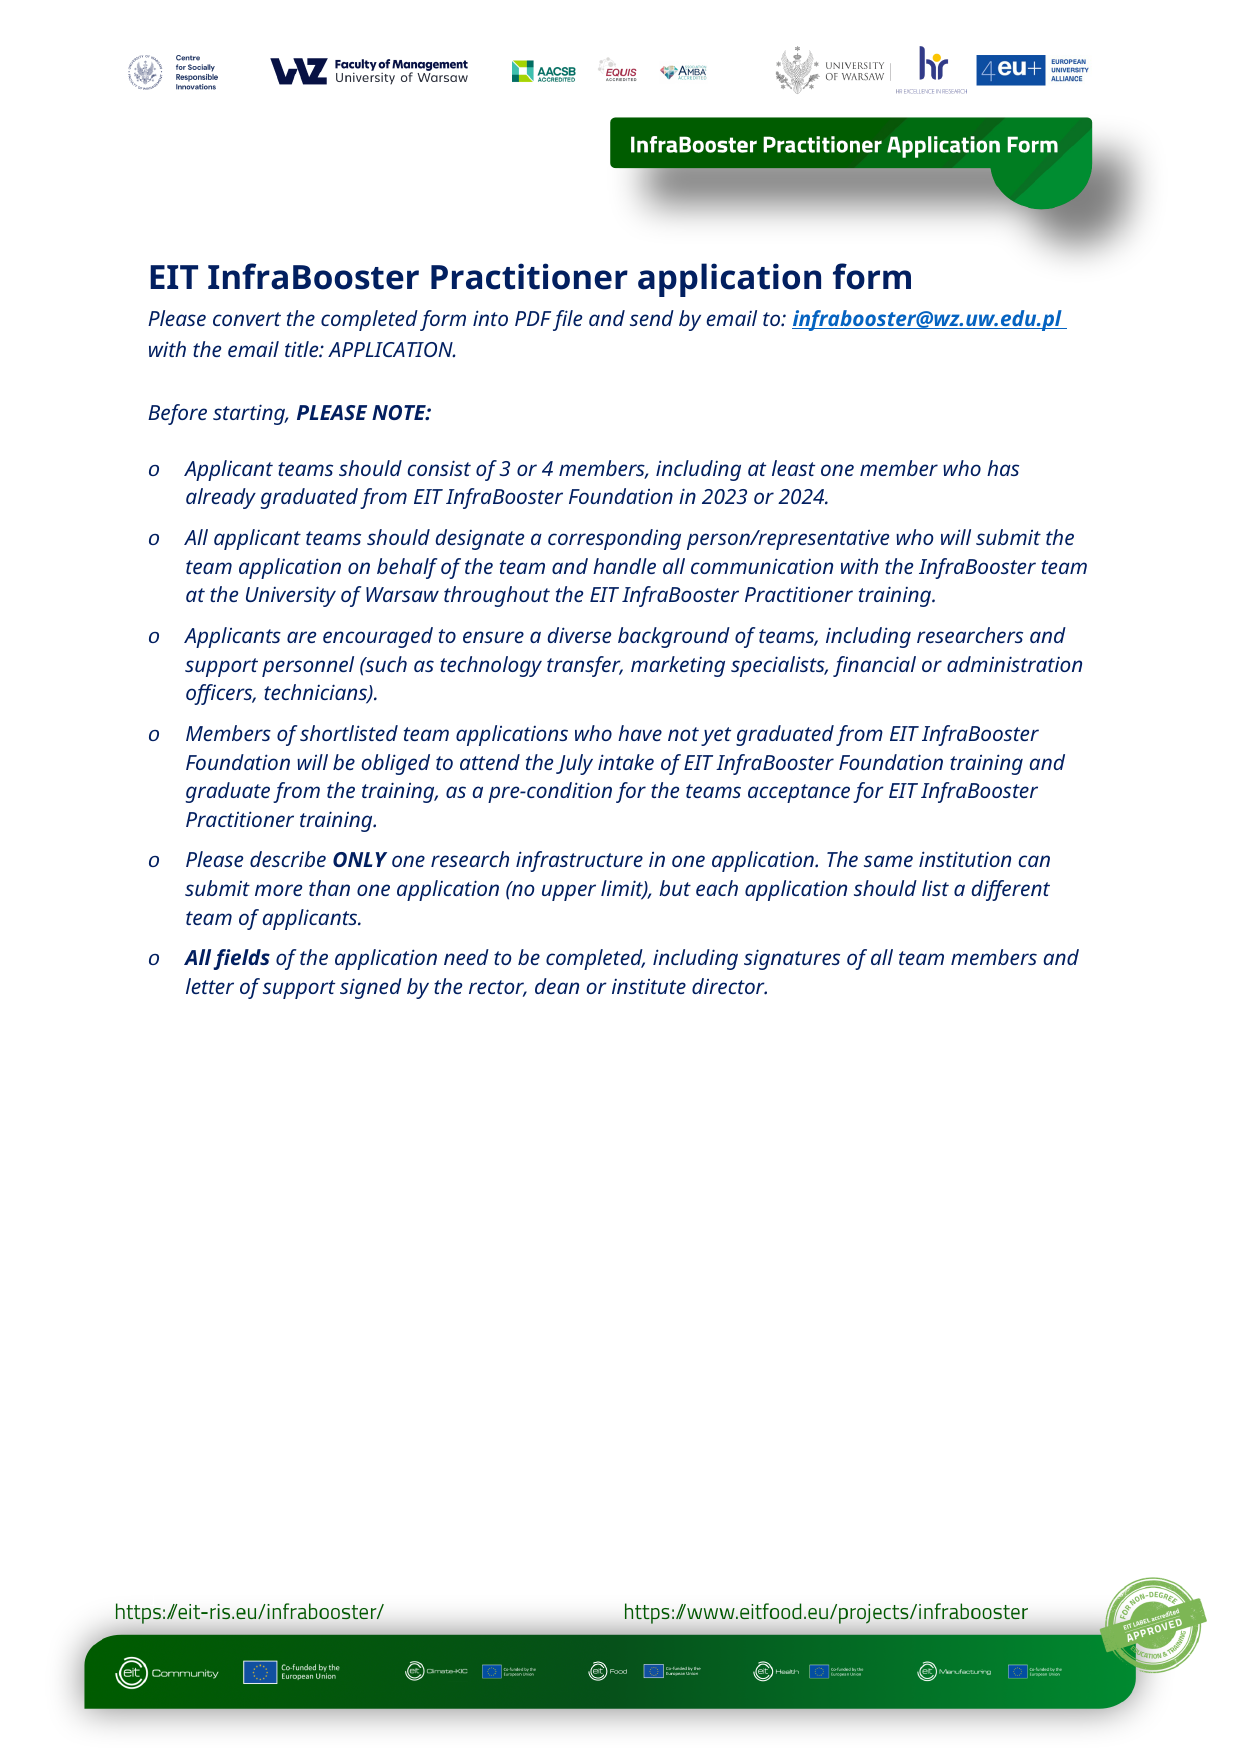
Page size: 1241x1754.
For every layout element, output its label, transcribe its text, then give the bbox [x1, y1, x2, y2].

list Please describe ONLY one research infrastructure in one application. The same institution can submit more than one application (no upper limit), but each application should list a different team of applicants. [148, 846, 1093, 931]
list Applicant teams should consist of 3 or 4 members, including at least one member who has already graduated from EIT InfraBooster Foundation in 2023 or 2024. [148, 454, 1093, 511]
picture [0, 0, 1241, 1754]
text Before starting, PLEASE NOTE: [148, 398, 1093, 426]
list All applicant teams should designate a corresponding person/representative who will submit the team application on behalf of the team and handle all communication with the InfraBooster team at the University of Warsaw throughout the EIT InfraBooster Practitioner training. [148, 523, 1093, 609]
list All fields of the application need to be completed, including signatures of all team members and letter of support signed by the rector, dean or institute director. [148, 943, 1093, 1001]
text Please convert the completed form into PDF file and send by email to: infrabooster@wz.uw.edu.pl with the email title: APPLICATION. [148, 304, 1093, 364]
text EIT InfraBooster Practitioner application form [148, 254, 1093, 299]
list Members of shortlisted team applications who have not yet graduated from EIT InfraBooster Foundation will be obliged to attend the July intake of EIT InfraBooster Foundation training and graduate from the training, as a pre-condition for the teams acceptance for EIT InfraBooster Practitioner training. [148, 719, 1093, 833]
list Applicants are encouraged to ensure a diverse background of teams, including researchers and support personnel (such as technology transfer, marketing specialists, financial or administration officers, technicians). [148, 621, 1093, 707]
